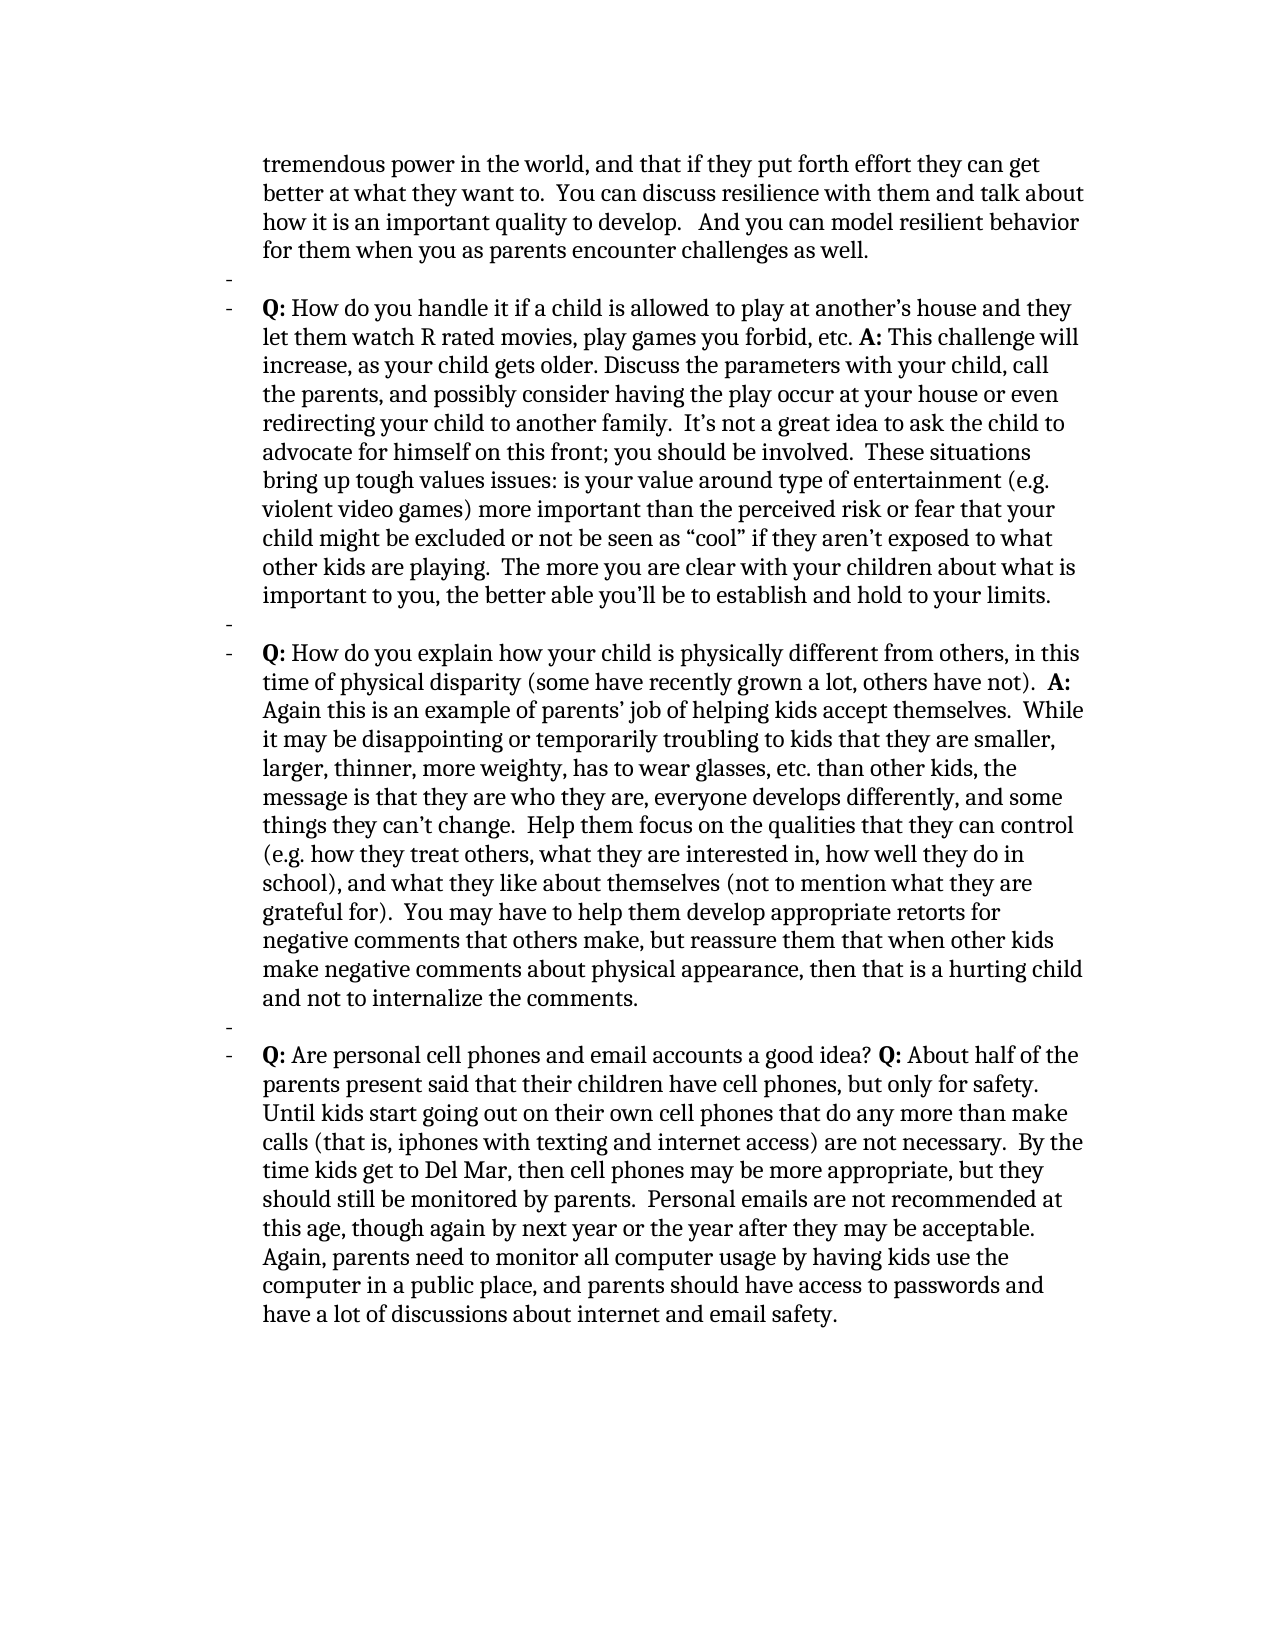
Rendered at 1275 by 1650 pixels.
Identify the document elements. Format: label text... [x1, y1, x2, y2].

list Q: Are personal cell phones and email accounts a good idea? Q: About half of the parents present said that their children have cell phones, but only for safety. Until kids start going out on their own cell phones that do any more than make calls (that is, iphones with texting and internet access) are not necessary. By the time kids get to Del Mar, then cell phones may be more appropriate, but they should still be monitored by parents. Personal emails are not recommended at this age, though again by next year or the year after they may be acceptable. Again, parents need to monitor all computer usage by having kids use the computer in a public place, and parents should have access to passwords and have a lot of discussions about internet and email safety. [225, 1041, 1087, 1329]
list Q: How do you explain how your child is physically different from others, in this time of physical disparity (some have recently grown a lot, others have not). A: Again this is an example of parents’ job of helping kids accept themselves. While it may be disappointing or temporarily troubling to kids that they are smaller, larger, thinner, more weighty, has to wear glasses, etc. than other kids, the message is that they are who they are, everyone develops differently, and some things they can’t change. Help them focus on the qualities that they can control (e.g. how they treat others, what they are interested in, how well they do in school), and what they like about themselves (not to mention what they are grateful for). You may have to help them develop appropriate retorts for negative comments that others make, but reassure them that when other kids make negative comments about physical appearance, then that is a hurting child and not to internalize the comments. [225, 639, 1087, 1012]
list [225, 150, 1087, 265]
list Q: How do you handle it if a child is allowed to play at another’s house and they let them watch R rated movies, play games you forbid, etc. A: This challenge will increase, as your child gets older. Discuss the parameters with your child, call the parents, and possibly consider having the play occur at your house or even redirecting your child to another family. It’s not a great idea to ask the child to advocate for himself on this front; you should be involved. These situations bring up tough values issues: is your value around type of entertainment (e.g. violent video games) more important than the perceived risk or fear that your child might be excluded or not be seen as “cool” if they aren’t exposed to what other kids are playing. The more you are clear with your children about what is important to you, the better able you’ll be to establish and hold to your limits. [225, 294, 1087, 610]
